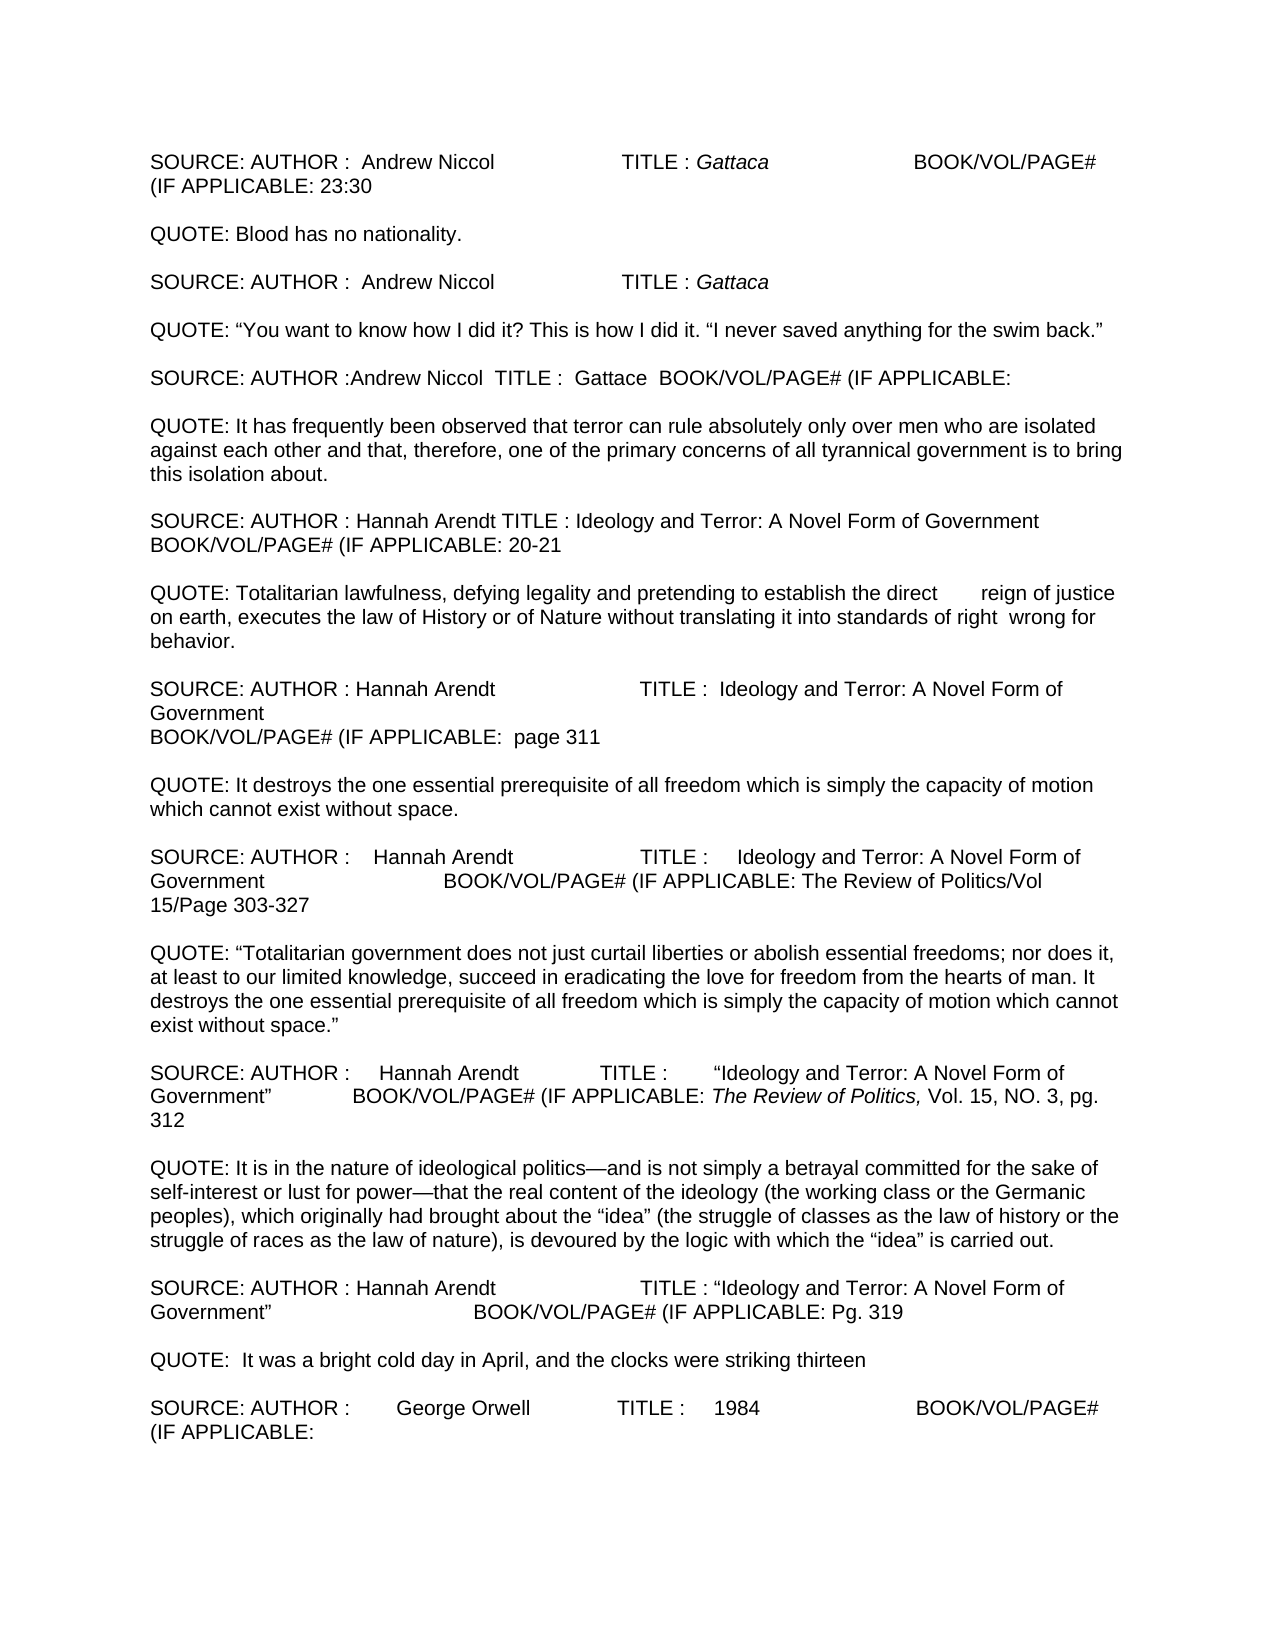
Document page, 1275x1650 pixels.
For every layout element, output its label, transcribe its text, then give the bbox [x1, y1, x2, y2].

text QUOTE: “You want to know how I did it? This is how I did it. “I never saved anything for the swim back.” [150, 318, 1125, 342]
text SOURCE: AUTHOR :Andrew Niccol TITLE : Gattace BOOK/VOL/PAGE# (IF APPLICABLE: [150, 366, 1125, 389]
text SOURCE: AUTHOR : Andrew Niccol TITLE : Gattaca BOOK/VOL/PAGE# (IF APPLICABLE: 23:30 [150, 150, 1125, 198]
text SOURCE: AUTHOR : Hannah Arendt TITLE : Ideology and Terror: A Novel Form of Government BOOK/VOL/PAGE# (IF APPLICABLE: The Review of Politics/Vol 15/Page 303-327 [150, 845, 1125, 917]
text SOURCE: AUTHOR : Hannah Arendt TITLE : “Ideology and Terror: A Novel Form of Government” BOOK/VOL/PAGE# (IF APPLICABLE: The Review of Politics, Vol. 15, NO. 3, pg. 312 [150, 1060, 1125, 1132]
text QUOTE: Blood has no nationality. [150, 222, 1125, 246]
text SOURCE: AUTHOR : Hannah Arendt TITLE : Ideology and Terror: A Novel Form of Government BOOK/VOL/PAGE# (IF APPLICABLE: 20-21 [150, 509, 1125, 557]
text QUOTE: It was a bright cold day in April, and the clocks were striking thirteen [150, 1348, 1125, 1372]
text QUOTE: Totalitarian lawfulness, defying legality and pretending to establish the direct reign of justice on earth, executes the law of History or of Nature without translating it into standards of right wrong for behavior. [150, 581, 1125, 653]
text QUOTE: It destroys the one essential prerequisite of all freedom which is simply the capacity of motion which cannot exist without space. [150, 773, 1125, 821]
text QUOTE: “Totalitarian government does not just curtail liberties or abolish essential freedoms; nor does it, at least to our limited knowledge, succeed in eradicating the love for freedom from the hearts of man. It destroys the one essential prerequisite of all freedom which is simply the capacity of motion which cannot exist without space.” [150, 941, 1125, 1036]
text SOURCE: AUTHOR : Hannah Arendt TITLE : Ideology and Terror: A Novel Form of Government [149, 677, 1125, 725]
text SOURCE: AUTHOR : Andrew Niccol TITLE : Gattaca [150, 270, 1125, 294]
text QUOTE: It is in the nature of ideological politics—and is not simply a betrayal committed for the sake of self-interest or lust for power—that the real content of the ideology (the working class or the Germanic peoples), which originally had brought about the “idea” (the struggle of classes as the law of history or the struggle of races as the law of nature), is devoured by the logic with which the “idea” is carried out. [150, 1156, 1125, 1252]
text SOURCE: AUTHOR : Hannah Arendt TITLE : “Ideology and Terror: A Novel Form of Government” BOOK/VOL/PAGE# (IF APPLICABLE: Pg. 319 [150, 1276, 1125, 1324]
text SOURCE: AUTHOR : George Orwell TITLE : 1984 BOOK/VOL/PAGE# (IF APPLICABLE: [150, 1396, 1125, 1444]
text QUOTE: It has frequently been observed that terror can rule absolutely only over men who are isolated against each other and that, therefore, one of the primary concerns of all tyrannical government is to bring this isolation about. [150, 413, 1125, 485]
text BOOK/VOL/PAGE# (IF APPLICABLE: page 311 [149, 725, 1125, 749]
